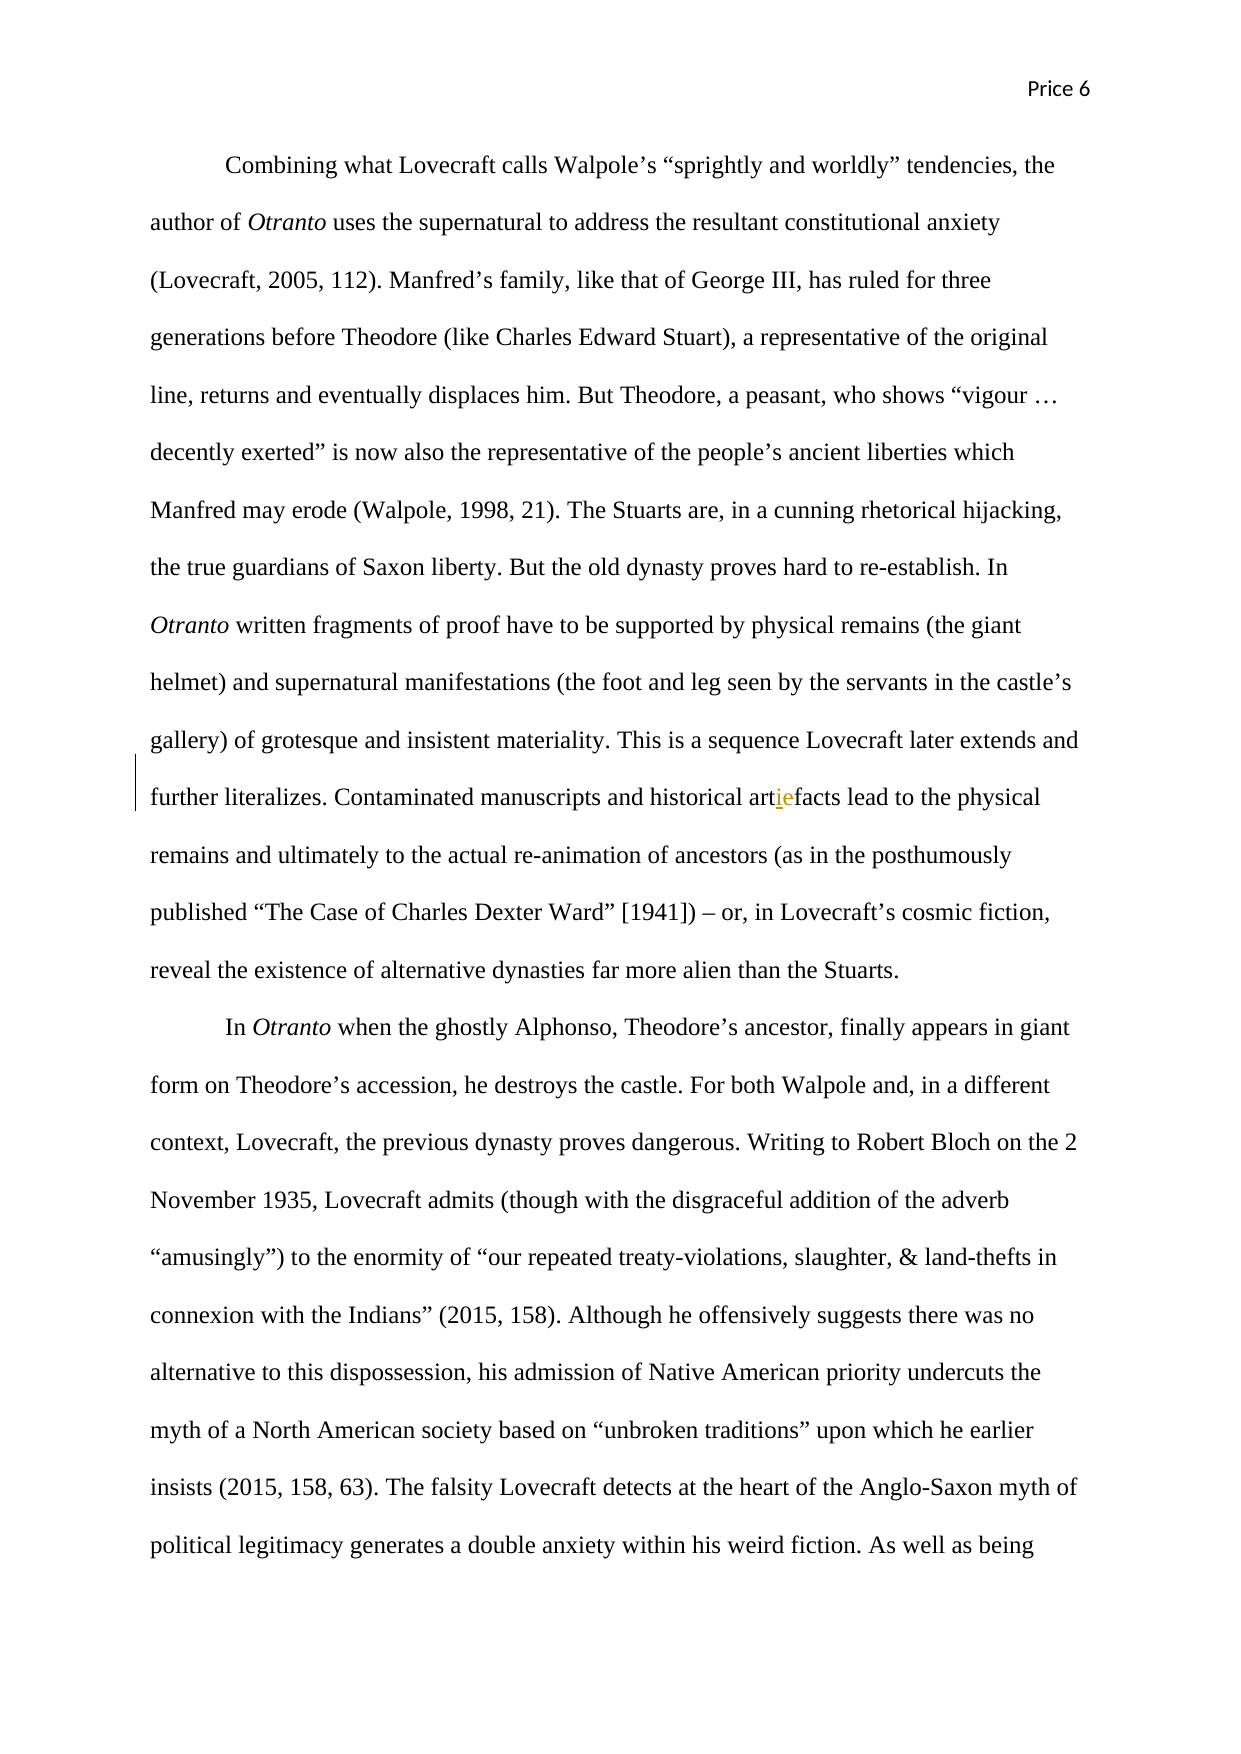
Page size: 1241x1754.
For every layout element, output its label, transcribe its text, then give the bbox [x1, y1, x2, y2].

text Combining what Lovecraft calls Walpole’s “sprightly and worldly” tendencies, the author of Otranto uses the supernatural to address the resultant constitutional anxiety (Lovecraft, 2005, 112). Manfred’s family, like that of George III, has ruled for three generations before Theodore (like Charles Edward Stuart), a representative of the original line, returns and eventually displaces him. But Theodore, a peasant, who shows “vigour … decently exerted” is now also the representative of the people’s ancient liberties which Manfred may erode (Walpole, 1998, 21). The Stuarts are, in a cunning rhetorical hijacking, the true guardians of Saxon liberty. But the old dynasty proves hard to re-establish. In Otranto written fragments of proof have to be supported by physical remains (the giant helmet) and supernatural manifestations (the foot and leg seen by the servants in the castle’s gallery) of grotesque and insistent materiality. This is a sequence Lovecraft later extends and further literalizes. Contaminated manuscripts and historical artfacts lead to the physical remains and ultimately to the actual re-animation of ancestors (as in the posthumously published “The Case of Charles Dexter Ward” [1941]) – or, in Lovecraft’s cosmic fiction, reveal the existence of alternative dynasties far more alien than the Stuarts. [150, 150, 1090, 984]
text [150, 1012, 1090, 1559]
